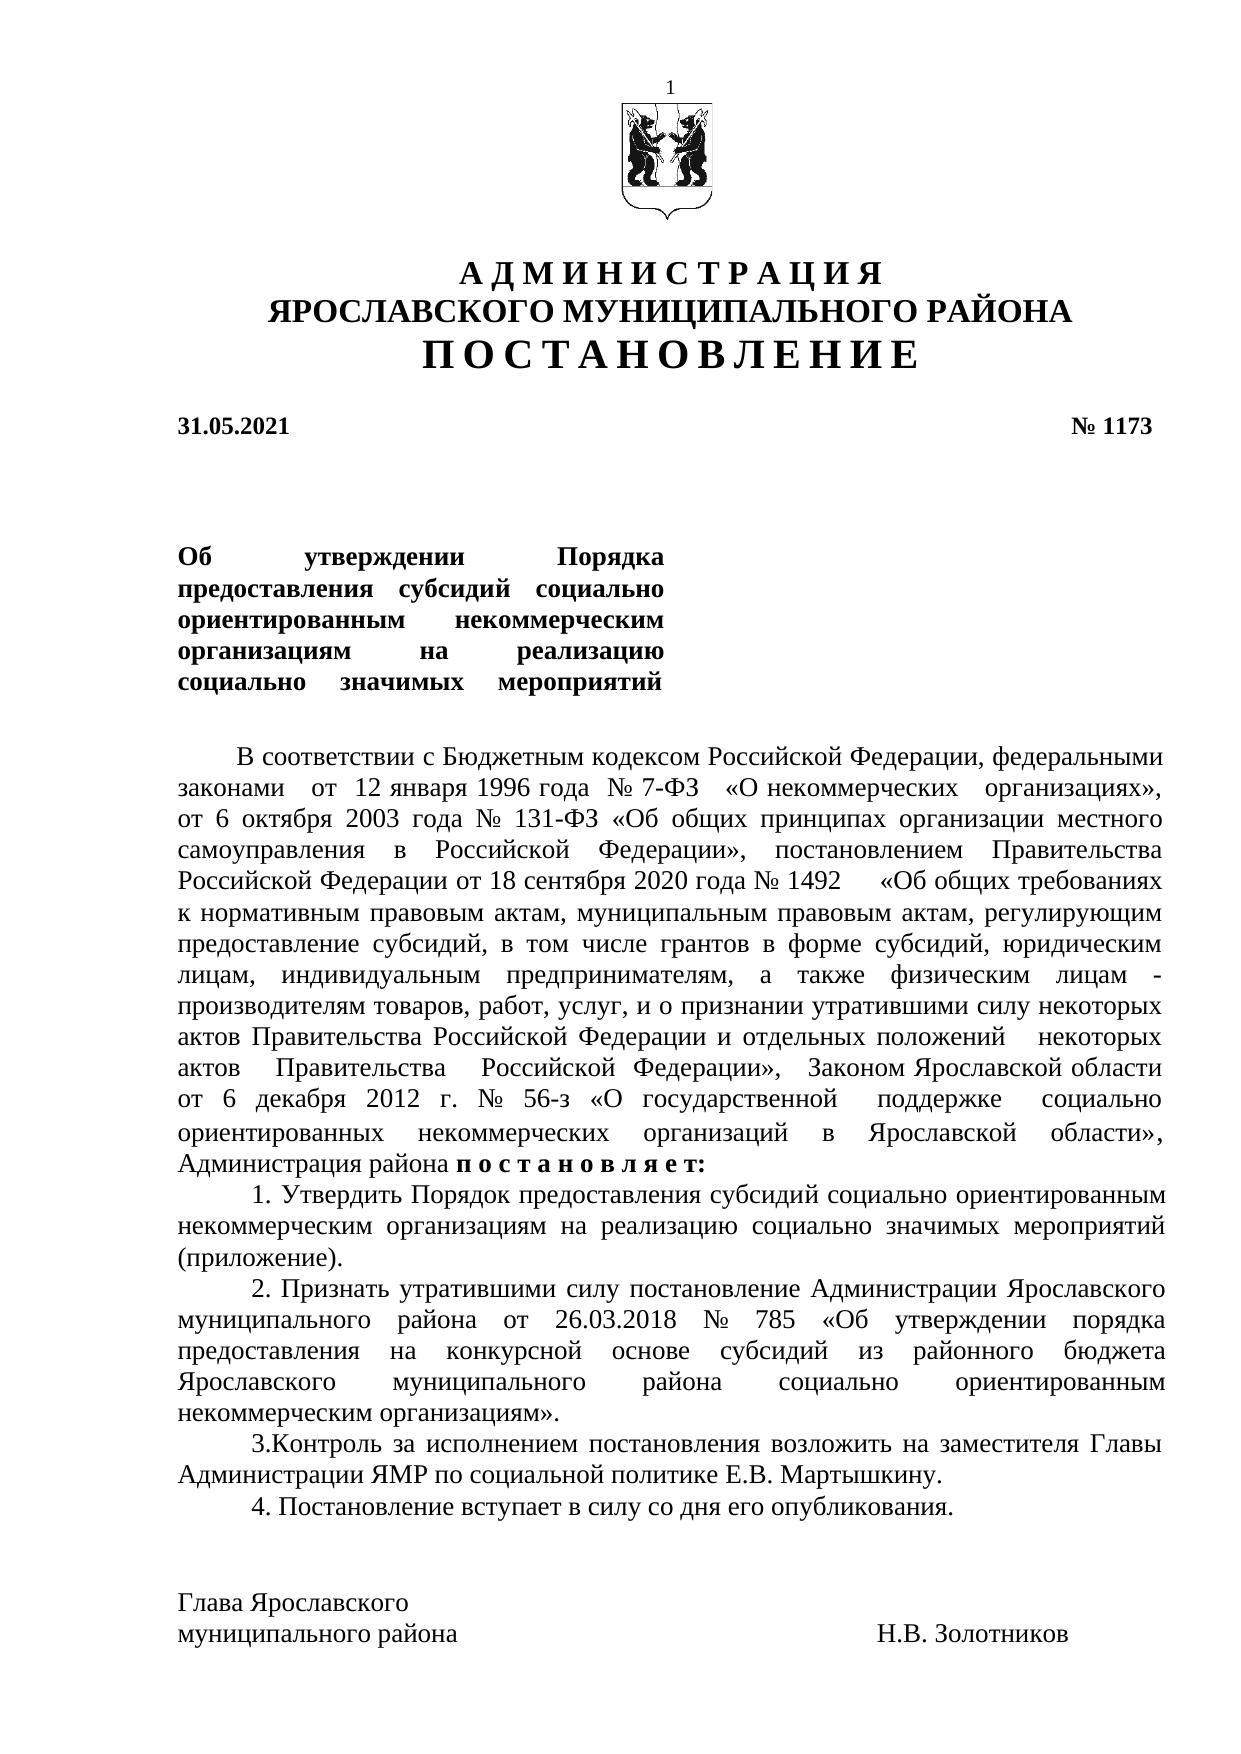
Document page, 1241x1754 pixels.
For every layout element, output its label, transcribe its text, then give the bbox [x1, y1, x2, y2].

text Глава Ярославского [177, 1586, 1163, 1617]
subtitle ПОСТАНОВЛЕНИЕ [177, 330, 1163, 378]
text муниципального района Н.В. Золотников [177, 1617, 1163, 1648]
text 4. Постановление вступает в силу со дня его опубликования. [177, 1490, 1163, 1521]
list Признать утратившими силу постановление Администрации Ярославского муниципального района от 26.03.2018 № 785 «Об утверждении порядка предоставления на конкурсной основе субсидий из районного бюджета Ярославского муниципального района социально ориентированным некоммерческим организациям». [177, 1272, 1167, 1427]
text 3.Контроль за исполнением постановления возложить на заместителя Главы Администрации ЯМР по социальной политике Е.В. Мартышкину. [177, 1427, 1163, 1490]
text В соответствии с Бюджетным кодексом Российской Федерации, федеральными законами от 12 января 1996 года № 7-ФЗ «О некоммерческих организациях», от 6 октября 2003 года № 131-ФЗ «Об общих принципах организации местного самоуправления в Российской Федерации», постановлением Правительства Российской Федерации от 18 сентября 2020 года № 1492 «Об общих требованиях к нормативным правовым актам, муниципальным правовым актам, регулирующим предоставление субсидий, в том числе грантов в форме субсидий, юридическим лицам, индивидуальным предпринимателям, а также физическим лицам - производителям товаров, работ, услуг, и о признании утратившими силу некоторых актов Правительства Российской Федерации и отдельных положений некоторых актов Правительства Российской Федерации», Законом Ярославской области от 6 декабря 2012 г. № 56-з «О государственной поддержке социально ориентированных некоммерческих организаций в Ярославской области», Администрация района п о с т а н о в л я е т: [177, 740, 1163, 1178]
text Об утверждении Порядка предоставления субсидий социально ориентированным некоммерческим организациям на реализацию социально значимых мероприятий [177, 541, 664, 696]
picture [621, 103, 713, 220]
subtitle АДМИНИСТРАЦИЯ [177, 253, 1163, 291]
list Утвердить Порядок предоставления субсидий социально ориентированным некоммерческим организациям на реализацию социально значимых мероприятий (приложение). [177, 1178, 1167, 1272]
text 31.05.2021 № 1173 [177, 411, 1163, 440]
text ЯРОСЛАВСКОГО МУНИЦИПАЛЬНОГО РАЙОНА [177, 291, 1163, 330]
